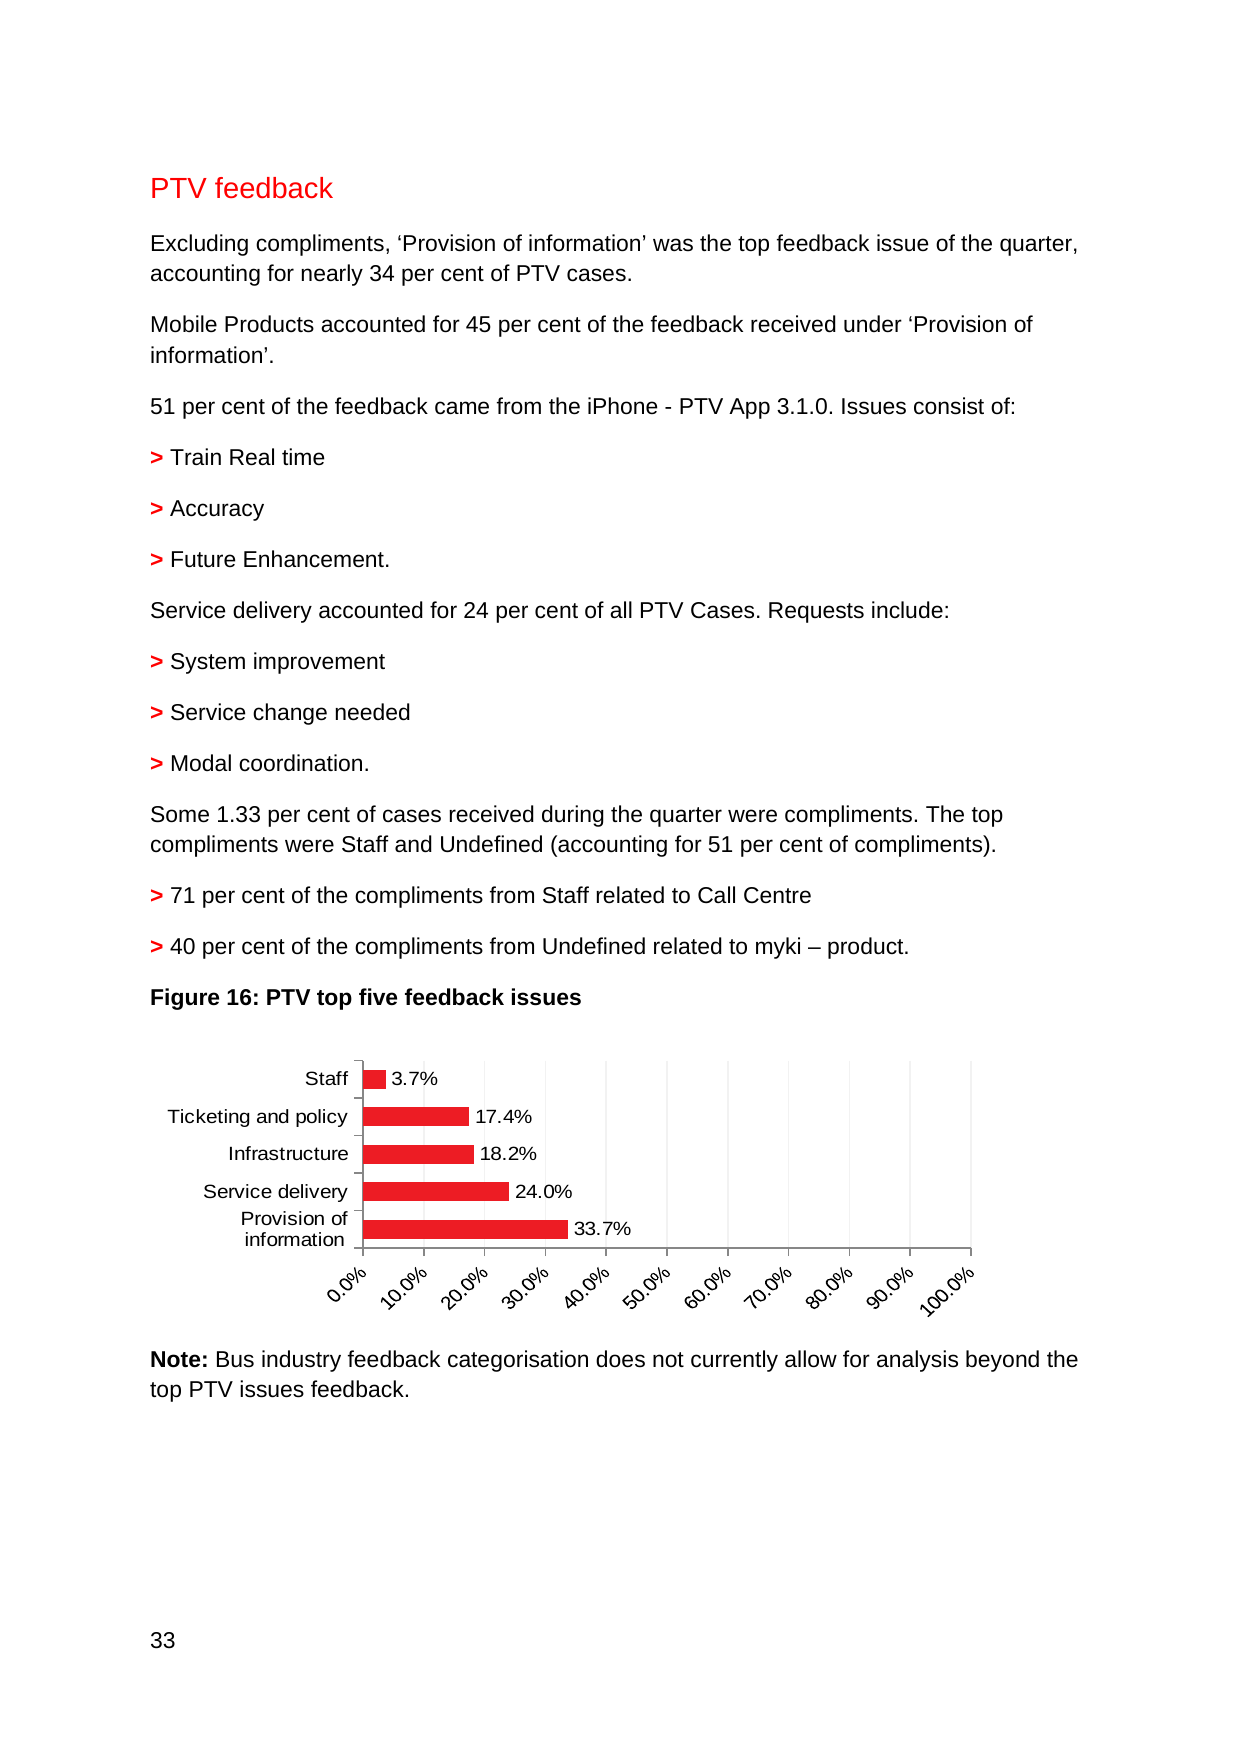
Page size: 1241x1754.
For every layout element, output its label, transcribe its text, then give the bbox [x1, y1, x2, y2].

text Excluding compliments, ‘Provision of information’ was the top feedback issue of the quarter, accounting for nearly 34 per cent of PTV cases. [150, 230, 1090, 287]
text > Service change needed [150, 699, 1090, 725]
text > Future Enhancement. [150, 546, 1090, 572]
text > 71 per cent of the compliments from Staff related to Call Centre [150, 882, 1090, 909]
subtitle Figure 16: PTV top five feedback issues [150, 984, 1090, 1011]
text > Accuracy [150, 495, 1090, 521]
text > Modal coordination. [150, 750, 1090, 776]
text > 40 per cent of the compliments from Undefined related to myki – product. [150, 933, 1090, 960]
text Mobile Products accounted for 45 per cent of the feedback received under ‘Provision of information’. [150, 311, 1090, 368]
subtitle PTV feedback [150, 171, 1090, 204]
text > System improvement [150, 648, 1090, 674]
text Some 1.33 per cent of cases received during the quarter were compliments. The top compliments were Staff and Undefined (accounting for 51 per cent of compliments). [150, 801, 1090, 858]
text > Train Real time [150, 444, 1090, 470]
text Note: Bus industry feedback categorisation does not currently allow for analysis beyond the top PTV issues feedback. [150, 1346, 1090, 1403]
text Service delivery accounted for 24 per cent of all PTV Cases. Requests include: [150, 597, 1090, 623]
text 51 per cent of the feedback came from the iPhone - PTV App 3.1.0. Issues consist of: [150, 393, 1090, 419]
